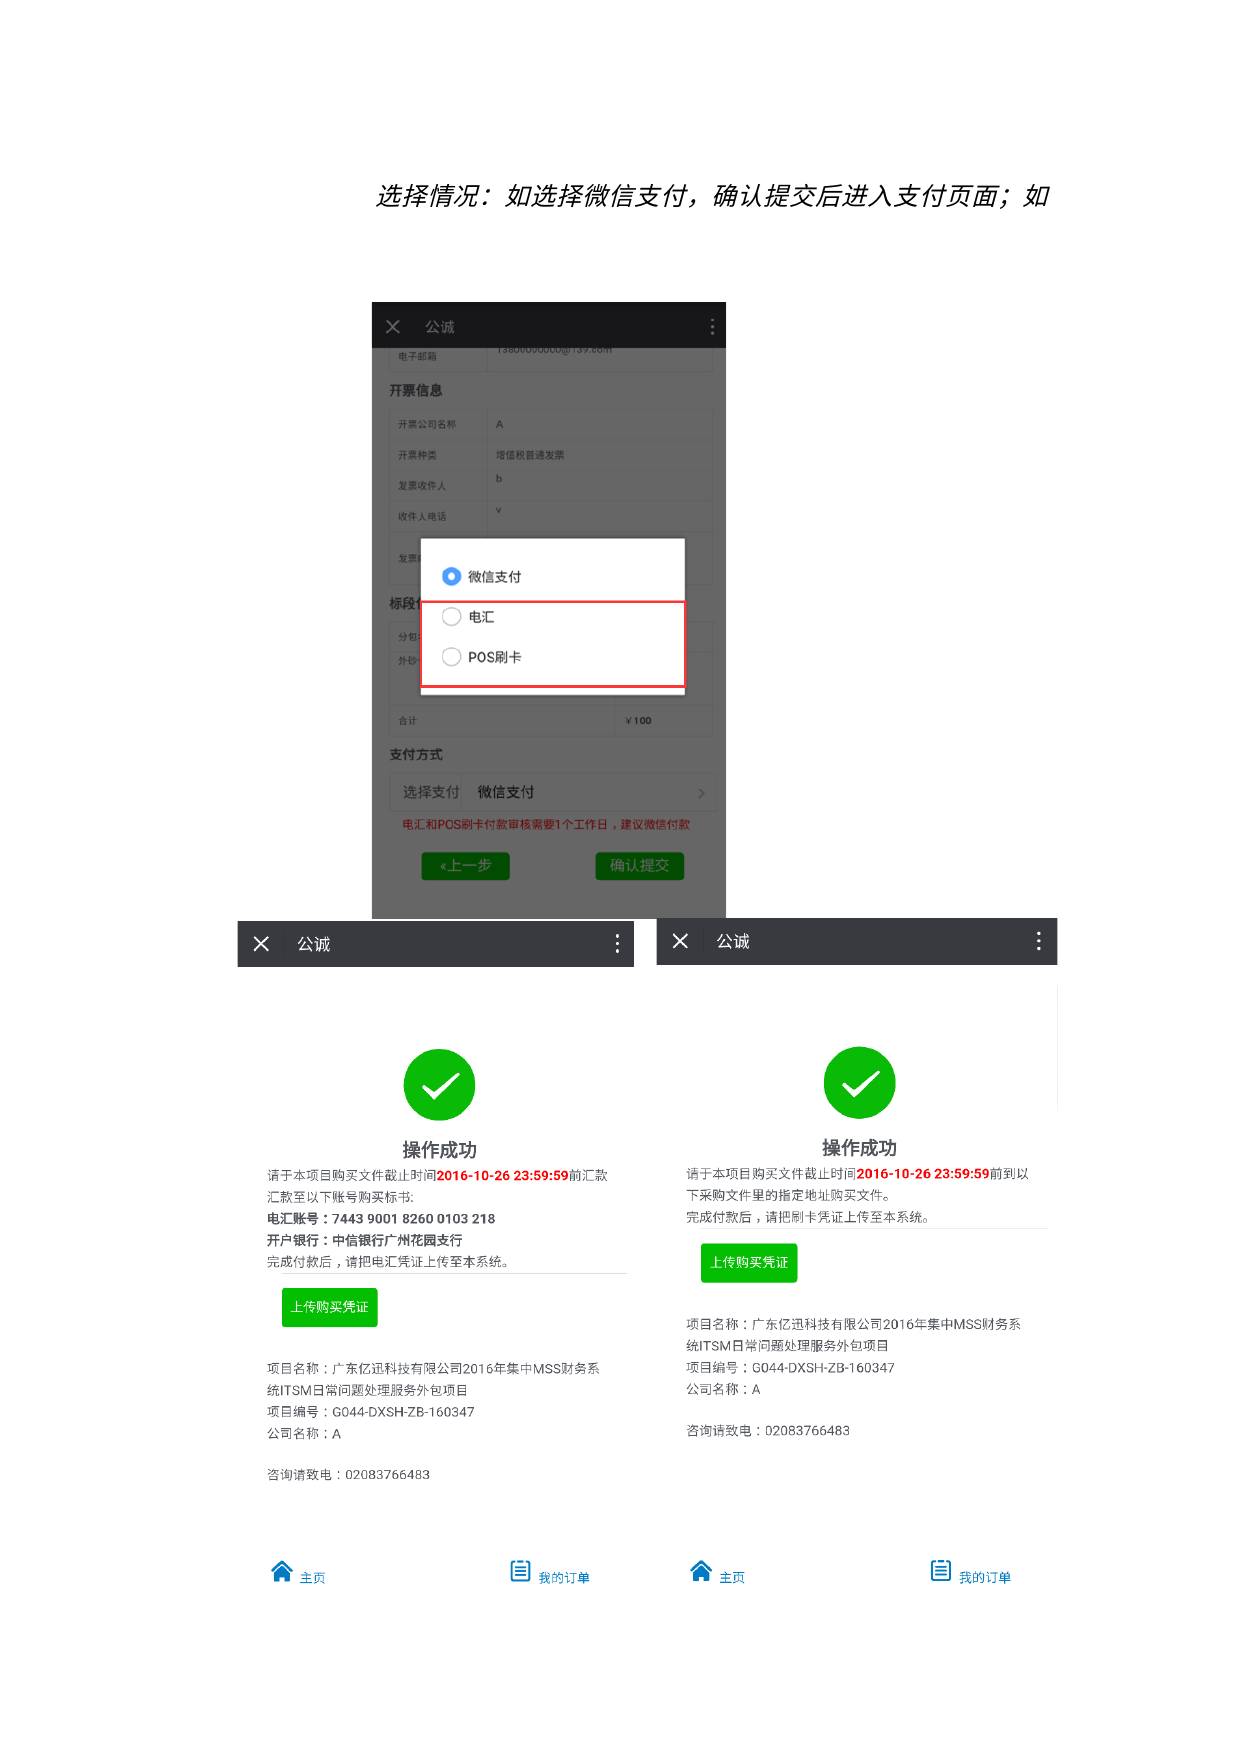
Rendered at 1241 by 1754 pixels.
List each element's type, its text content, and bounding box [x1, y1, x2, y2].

picture [237, 921, 634, 1614]
picture [371, 302, 1058, 1614]
list 选择情况：如选择微信支付，确认提交后进入支付页面；如选择电汇，确认提交后完成电汇需上传电汇凭证；如选POS刷卡，确认提交后完成刷卡需上传刷卡凭证。 [375, 162, 1053, 227]
